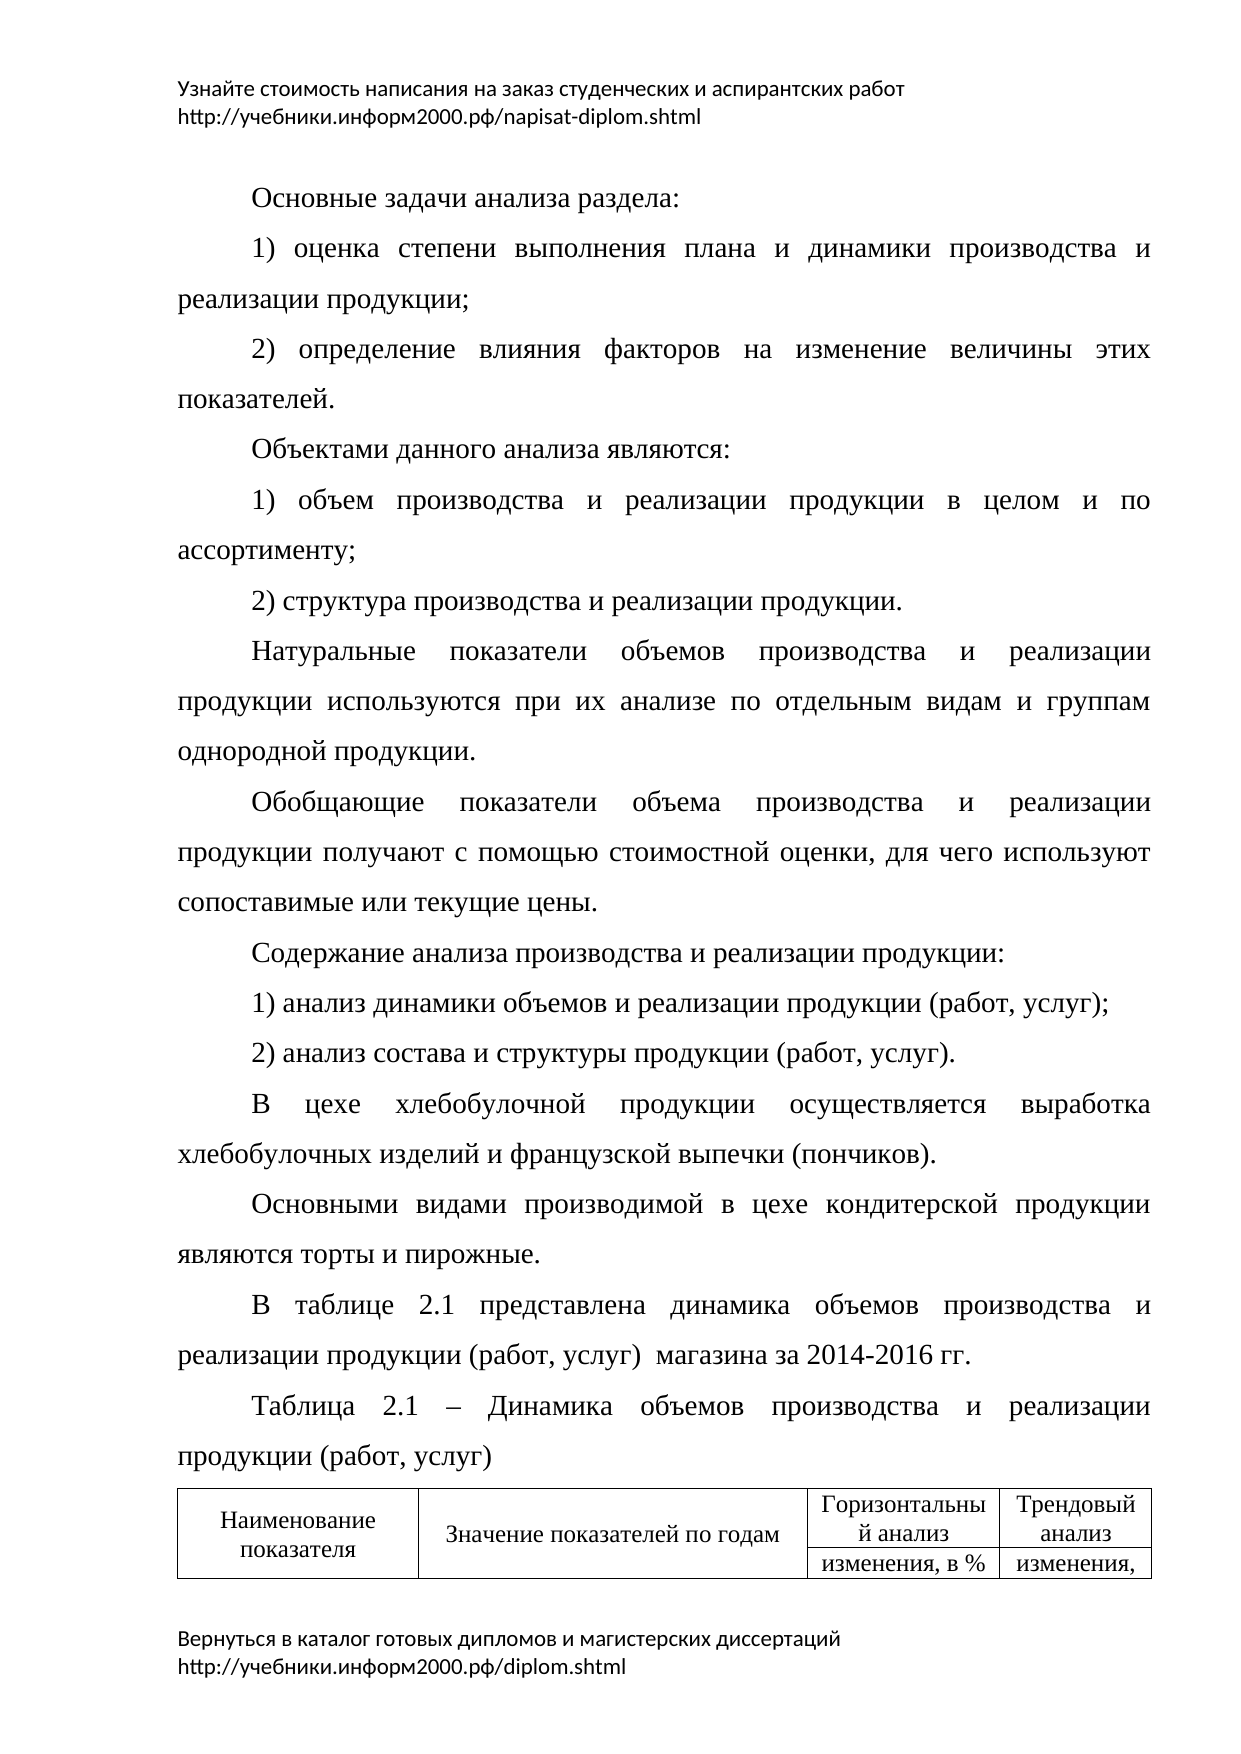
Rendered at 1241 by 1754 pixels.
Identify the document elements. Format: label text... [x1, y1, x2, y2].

text В цехе хлебобулочной продукции осуществляется выработка хлебобулочных изделий и французской выпечки (пончиков). [177, 1086, 1152, 1169]
text Таблица 2.1 – Динамика объемов производства и реализации продукции (работ, услуг) [177, 1388, 1152, 1471]
text В таблице 2.1 представлена динамика объемов производства и реализации продукции (работ, услуг) магазина за 2014-2016 гг. [177, 1287, 1152, 1371]
text Содержание анализа производства и реализации продукции: [177, 935, 1152, 968]
table_header Значение показателей по годам [419, 1489, 807, 1578]
table_cell изменения, в % [808, 1548, 999, 1578]
text Объектами данного анализа являются: [177, 432, 1152, 465]
text Обобщающие показатели объема производства и реализации продукции получают с помощью стоимостной оценки, для чего используют сопоставимые или текущие цены. [177, 784, 1152, 918]
text Основные задачи анализа раздела: [177, 180, 1152, 214]
text 1) объем производства и реализации продукции в целом и по ассортименту; [177, 482, 1152, 566]
text 1) оценка степени выполнения плана и динамики производства и реализации продукции; [177, 230, 1152, 314]
text 2) структура производства и реализации продукции. [177, 583, 1152, 616]
text 2) анализ состава и структуры продукции (работ, услуг). [177, 1035, 1152, 1069]
text 2) определение влияния факторов на изменение величины этих показателей. [177, 331, 1152, 415]
table_cell изменения, в % [1000, 1548, 1151, 1578]
text Основными видами производимой в цехе кондитерской продукции являются торты и пирожные. [177, 1186, 1152, 1270]
text Натуральные показатели объемов производства и реализации продукции используются при их анализе по отдельным видам и группам однородной продукции. [177, 633, 1152, 767]
table_header Трендовый анализ [1000, 1489, 1151, 1547]
table_header Горизонтальный анализ [808, 1489, 999, 1547]
table_header Наименование показателя [178, 1489, 418, 1578]
text 1) анализ динамики объемов и реализации продукции (работ, услуг); [177, 985, 1152, 1019]
